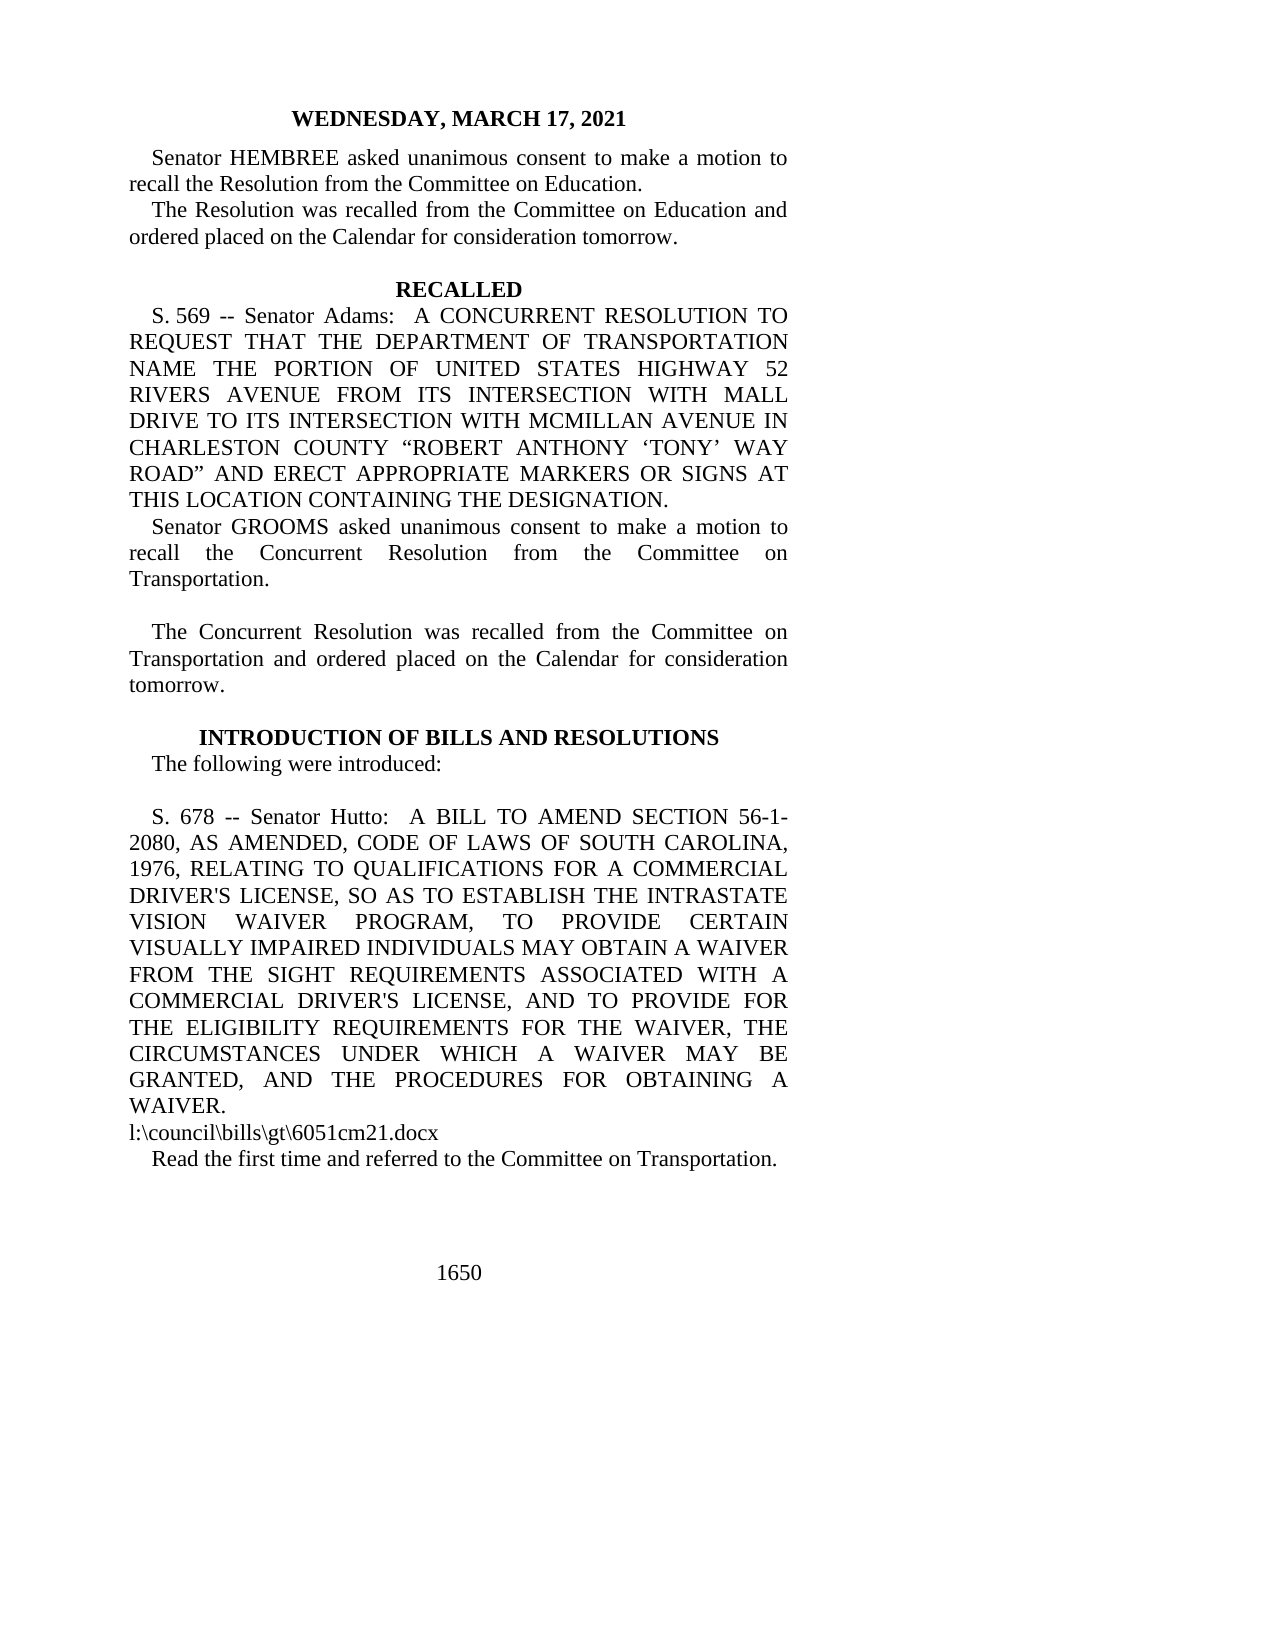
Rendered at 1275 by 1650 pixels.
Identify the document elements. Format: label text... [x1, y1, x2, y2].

text Senator GROOMS asked unanimous consent to make a motion to recall the Concurrent Resolution from the Committee on Transportation. [129, 513, 789, 592]
text The following were introduced: [129, 750, 789, 776]
text The Resolution was recalled from the Committee on Education and ordered placed on the Calendar for consideration tomorrow. [129, 197, 789, 249]
text RECALLED [129, 276, 789, 302]
text INTRODUCTION OF BILLS AND RESOLUTIONS [129, 724, 789, 750]
text Read the first time and referred to the Committee on Transportation. [129, 1145, 789, 1172]
text S. 678 -- Senator Hutto: A BILL TO AMEND SECTION 56-1-2080, AS AMENDED, CODE OF LAWS OF SOUTH CAROLINA, 1976, RELATING TO QUALIFICATIONS FOR A COMMERCIAL DRIVER'S LICENSE, SO AS TO ESTABLISH THE INTRASTATE VISION WAIVER PROGRAM, TO PROVIDE CERTAIN VISUALLY IMPAIRED INDIVIDUALS MAY OBTAIN A WAIVER FROM THE SIGHT REQUIREMENTS ASSOCIATED WITH A COMMERCIAL DRIVER'S LICENSE, AND TO PROVIDE FOR THE ELIGIBILITY REQUIREMENTS FOR THE WAIVER, THE CIRCUMSTANCES UNDER WHICH A WAIVER MAY BE GRANTED, AND THE PROCEDURES FOR OBTAINING A WAIVER. [129, 803, 789, 1119]
text Senator HEMBREE asked unanimous consent to make a motion to recall the Resolution from the Committee on Education. [129, 144, 789, 197]
text The Concurrent Resolution was recalled from the Committee on Transportation and ordered placed on the Calendar for consideration tomorrow. [129, 618, 789, 697]
text l:\council\bills\gt\6051cm21.docx [129, 1119, 789, 1145]
text S. 569 -- Senator Adams: A CONCURRENT RESOLUTION TO REQUEST THAT THE DEPARTMENT OF TRANSPORTATION NAME THE PORTION OF UNITED STATES HIGHWAY 52 RIVERS AVENUE FROM ITS INTERSECTION WITH MALL DRIVE TO ITS INTERSECTION WITH MCMILLAN AVENUE IN CHARLESTON COUNTY “ROBERT ANTHONY ‘TONY’ WAY ROAD” AND ERECT APPROPRIATE MARKERS OR SIGNS AT THIS LOCATION CONTAINING THE DESIGNATION. [129, 302, 789, 513]
